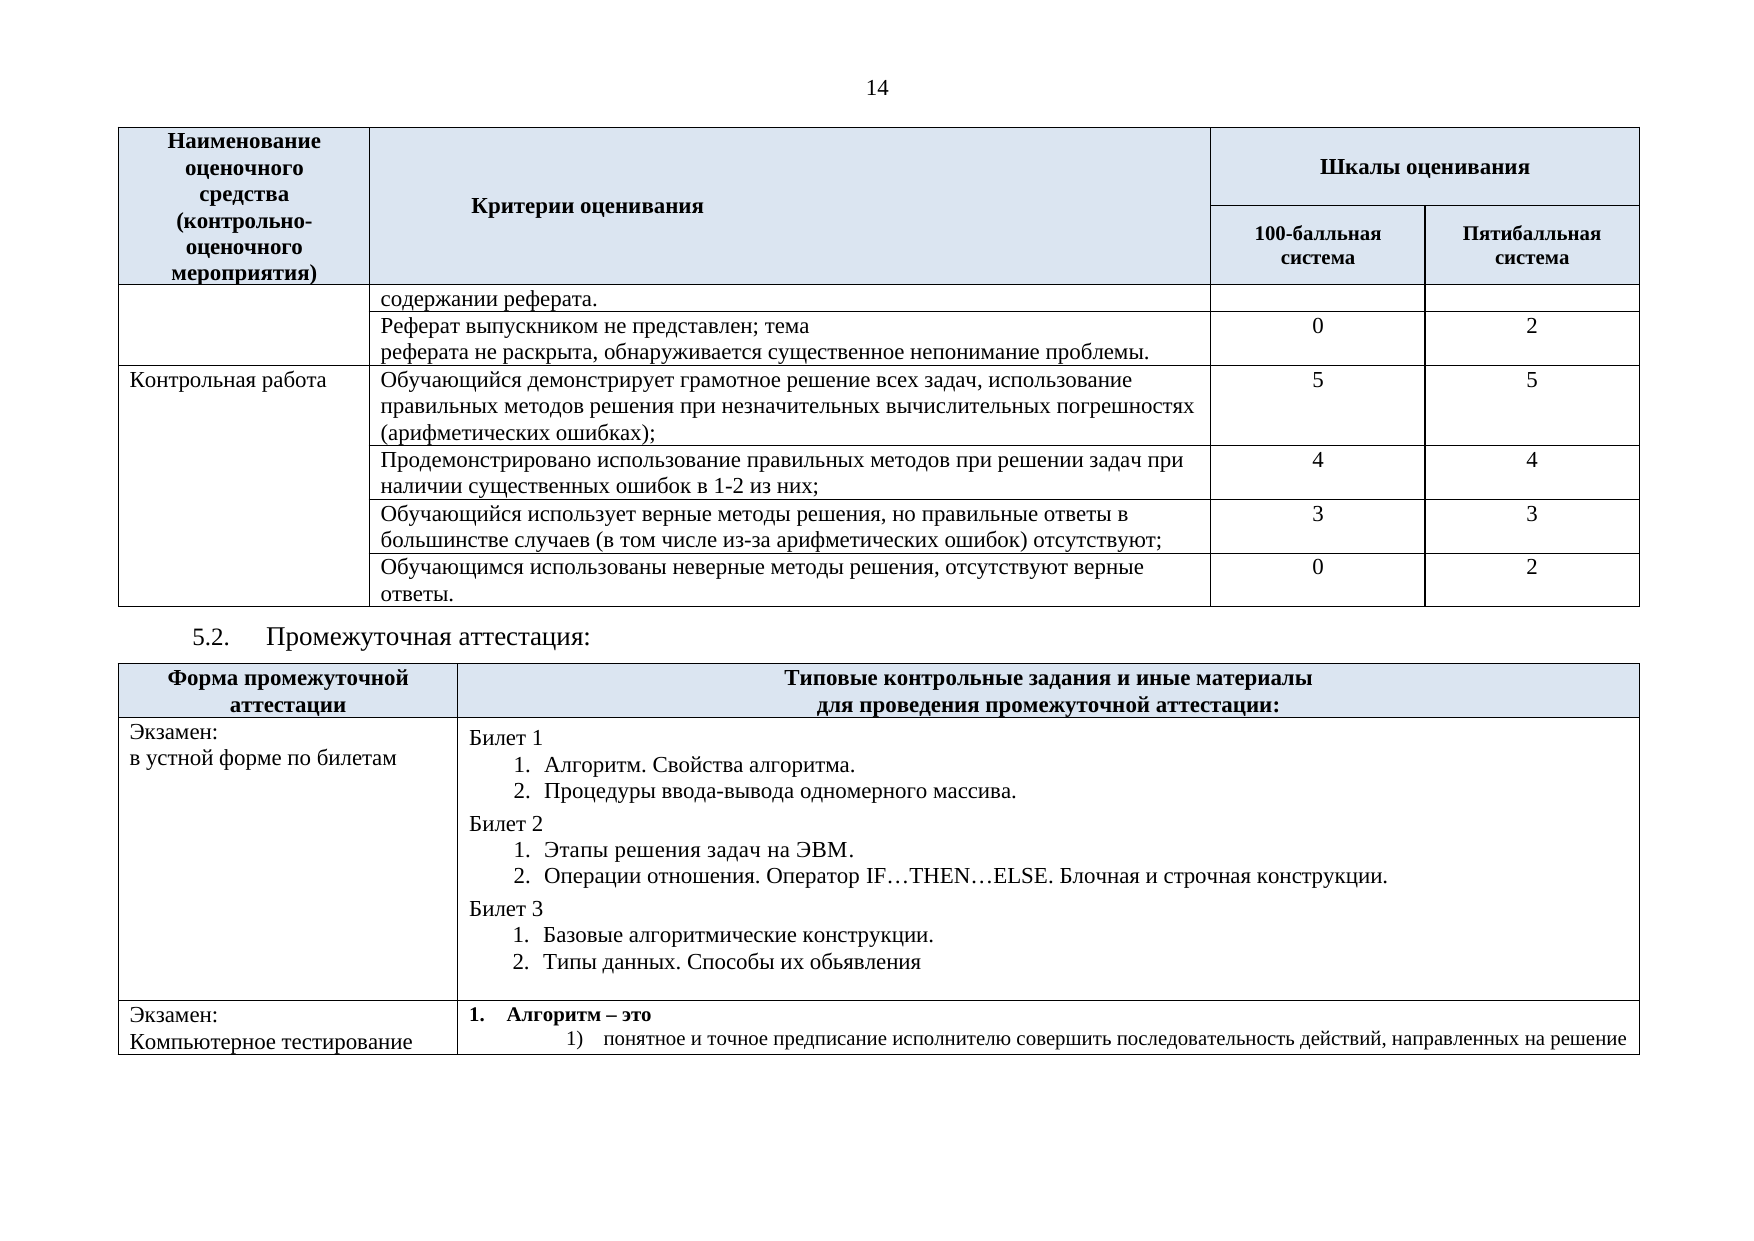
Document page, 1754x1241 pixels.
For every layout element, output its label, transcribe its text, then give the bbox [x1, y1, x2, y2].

table_header Форма промежуточной аттестации [119, 664, 457, 717]
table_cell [370, 285, 1210, 311]
table_cell Экзамен: в устной форме по билетам [119, 718, 457, 1000]
table_cell Обучающийся использует верные методы решения, но правильные ответы в большинстве случаев (в том числе из-за арифметических ошибок) отсутствуют; [370, 500, 1210, 552]
table_cell 0 [1211, 554, 1424, 606]
table_cell 5 [1426, 366, 1639, 445]
table_cell 2 [1426, 312, 1639, 365]
table_cell 5 [1211, 366, 1424, 445]
table_cell Реферат выпускником не представлен; тема реферата не раскрыта, обнаруживается существенное непонимание проблемы. [370, 312, 1210, 365]
table_cell 2 [1426, 554, 1639, 606]
table_cell Обучающийся демонстрирует грамотное решение всех задач, использование правильных методов решения при незначительных вычислительных погрешностях (арифметических ошибках); [370, 366, 1210, 445]
table_cell 2 [1211, 285, 1424, 311]
table_cell 100-балльная система [1211, 206, 1424, 284]
table_cell 3 [1426, 285, 1639, 311]
table_header Критерии оценивания [370, 128, 1210, 284]
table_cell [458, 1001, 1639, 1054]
table_cell Пятибалльная система [1426, 206, 1639, 284]
table_cell 3 [1426, 500, 1639, 552]
table_header Шкалы оценивания [1211, 128, 1639, 205]
table_cell 4 [1426, 446, 1639, 499]
table_header Типовые контрольные задания и иные материалы для проведения промежуточной аттестации: [458, 664, 1639, 717]
table_cell 3 [1211, 500, 1424, 552]
table_cell 0 [1211, 312, 1424, 365]
table_header Наименование оценочного средства (контрольно-оценочного мероприятия) [119, 128, 369, 284]
list Промежуточная аттестация: [192, 620, 1636, 651]
table_cell Билет 1 Алгоритм. Свойства алгоритма. Процедуры ввода-вывода одномерного массива. Билет 2 Этапы решения задач на ЭВМ. Операции отношения. Оператор IF…THEN…ELSE. Блочная и строчная конструкции. Билет 3 Базовые алгоритмические конструкции. Типы данных. Способы их обьявления [458, 718, 1639, 1000]
table_cell Контрольная работа [119, 366, 369, 606]
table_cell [119, 1001, 457, 1054]
table_cell Продемонстрировано использование правильных методов при решении задач при наличии существенных ошибок в 1-2 из них; [370, 446, 1210, 499]
table_cell 4 [1211, 446, 1424, 499]
table_cell Обучающимся использованы неверные методы решения, отсутствуют верные ответы. [370, 554, 1210, 606]
